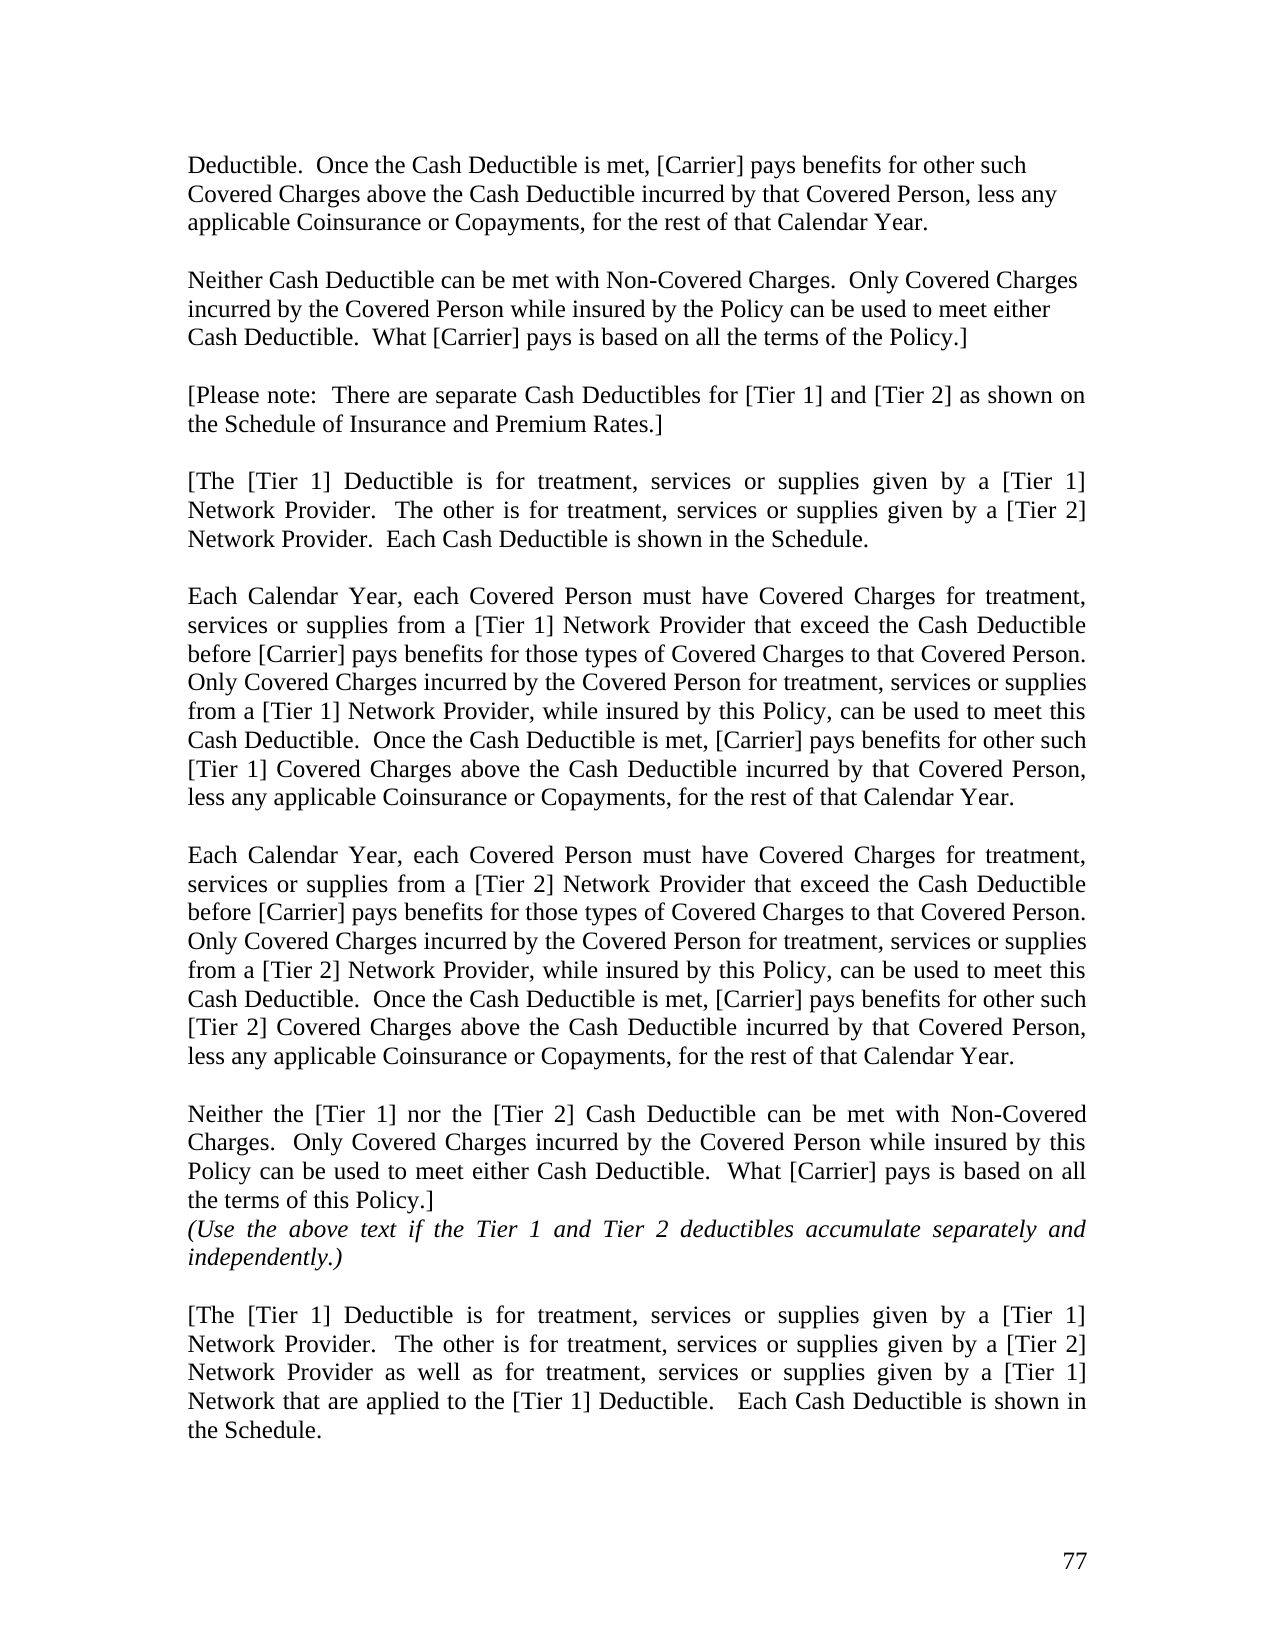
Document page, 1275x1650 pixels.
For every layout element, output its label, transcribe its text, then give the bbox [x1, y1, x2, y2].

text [187, 150, 1087, 236]
text Neither Cash Deductible can be met with Non-Covered Charges. Only Covered Charges incurred by the Covered Person while insured by the Policy can be used to meet either Cash Deductible. What [Carrier] pays is based on all the terms of the Policy.] [187, 265, 1087, 351]
text Neither the [Tier 1] nor the [Tier 2] Cash Deductible can be met with Non-Covered Charges. Only Covered Charges incurred by the Covered Person while insured by this Policy can be used to meet either Cash Deductible. What [Carrier] pays is based on all the terms of this Policy.] [187, 1099, 1087, 1214]
text Each Calendar Year, each Covered Person must have Covered Charges for treatment, services or supplies from a [Tier 2] Network Provider that exceed the Cash Deductible before [Carrier] pays benefits for those types of Covered Charges to that Covered Person. Only Covered Charges incurred by the Covered Person for treatment, services or supplies from a [Tier 2] Network Provider, while insured by this Policy, can be used to meet this Cash Deductible. Once the Cash Deductible is met, [Carrier] pays benefits for other such [Tier 2] Covered Charges above the Cash Deductible incurred by that Covered Person, less any applicable Coinsurance or Copayments, for the rest of that Calendar Year. [187, 840, 1087, 1070]
text [The [Tier 1] Deductible is for treatment, services or supplies given by a [Tier 1] Network Provider. The other is for treatment, services or supplies given by a [Tier 2] Network Provider as well as for treatment, services or supplies given by a [Tier 1] Network that are applied to the [Tier 1] Deductible. Each Cash Deductible is shown in the Schedule. [187, 1300, 1087, 1444]
text (Use the above text if the Tier 1 and Tier 2 deductibles accumulate separately and independently.) [187, 1214, 1087, 1271]
text [The [Tier 1] Deductible is for treatment, services or supplies given by a [Tier 1] Network Provider. The other is for treatment, services or supplies given by a [Tier 2] Network Provider. Each Cash Deductible is shown in the Schedule. [187, 466, 1087, 552]
text Each Calendar Year, each Covered Person must have Covered Charges for treatment, services or supplies from a [Tier 1] Network Provider that exceed the Cash Deductible before [Carrier] pays benefits for those types of Covered Charges to that Covered Person. Only Covered Charges incurred by the Covered Person for treatment, services or supplies from a [Tier 1] Network Provider, while insured by this Policy, can be used to meet this Cash Deductible. Once the Cash Deductible is met, [Carrier] pays benefits for other such [Tier 1] Covered Charges above the Cash Deductible incurred by that Covered Person, less any applicable Coinsurance or Copayments, for the rest of that Calendar Year. [187, 581, 1087, 811]
text [Please note: There are separate Cash Deductibles for [Tier 1] and [Tier 2] as shown on the Schedule of Insurance and Premium Rates.] [187, 380, 1087, 437]
